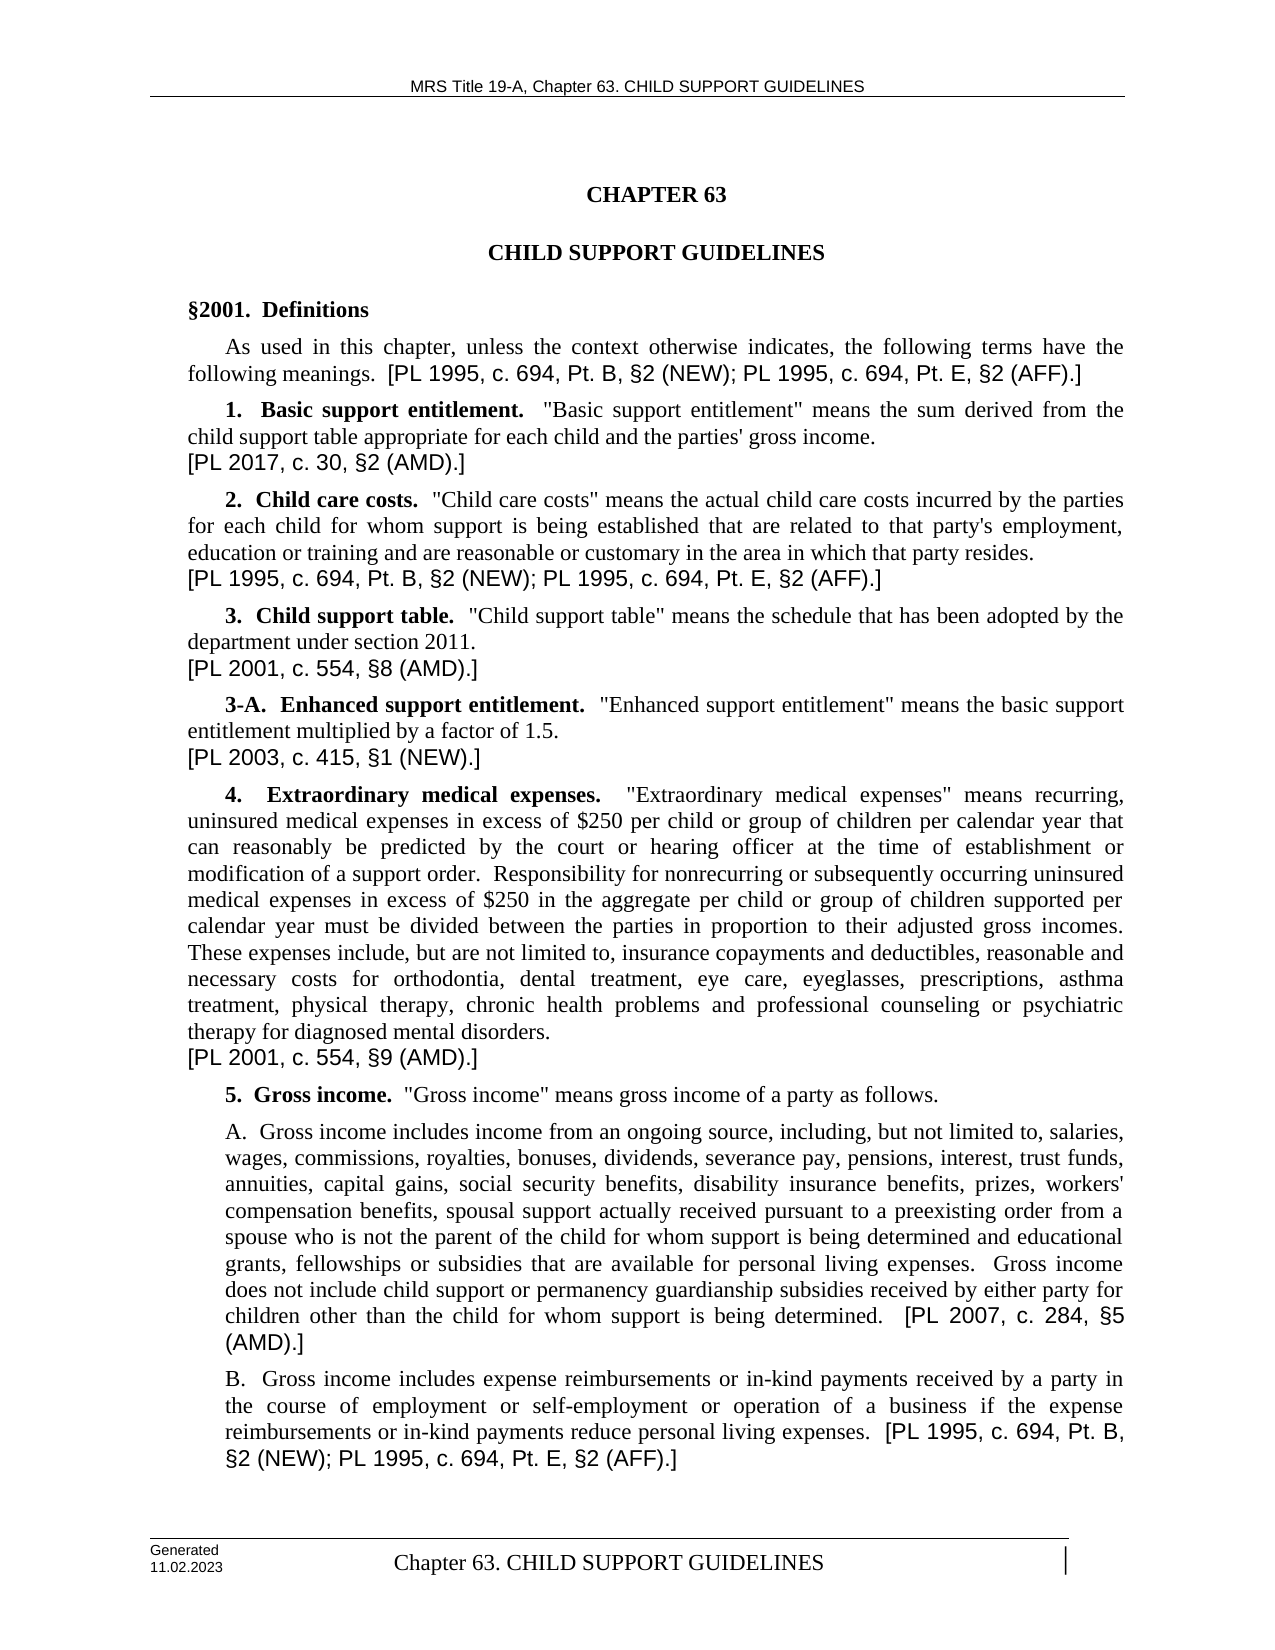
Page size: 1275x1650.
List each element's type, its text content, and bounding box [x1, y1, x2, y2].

text 3-A. Enhanced support entitlement. "Enhanced support entitlement" means the basic support entitlement multiplied by a factor of 1.5. [187, 691, 1125, 744]
text 4. Extraordinary medical expenses. "Extraordinary medical expenses" means recurring, uninsured medical expenses in excess of $250 per child or group of children per calendar year that can reasonably be predicted by the court or hearing officer at the time of establishment or modification of a support order. Responsibility for nonrecurring or subsequently occurring uninsured medical expenses in excess of $250 in the aggregate per child or group of children supported per calendar year must be divided between the parties in proportion to their adjusted gross incomes. These expenses include, but are not limited to, insurance copayments and deductibles, reasonable and necessary costs for orthodontia, dental treatment, eye care, eyeglasses, prescriptions, asthma treatment, physical therapy, chronic health problems and professional counseling or psychiatric therapy for diagnosed mental disorders. [187, 781, 1125, 1044]
text [PL 2003, c. 415, §1 (NEW).] [187, 744, 1125, 770]
text [PL 1995, c. 694, Pt. B, §2 (NEW); PL 1995, c. 694, Pt. E, §2 (AFF).] [187, 565, 1125, 591]
text 1. Basic support entitlement. "Basic support entitlement" means the sum derived from the child support table appropriate for each child and the parties' gross income. [187, 396, 1125, 449]
text As used in this chapter, unless the context otherwise indicates, the following terms have the following meanings. [PL 1995, c. 694, Pt. B, §2 (NEW); PL 1995, c. 694, Pt. E, §2 (AFF).] [187, 333, 1125, 386]
text [PL 2017, c. 30, §2 (AMD).] [187, 449, 1125, 476]
text [PL 2001, c. 554, §9 (AMD).] [187, 1044, 1125, 1071]
text §2001. Definitions [187, 296, 1125, 323]
text CHILD SUPPORT GUIDELINES [187, 239, 1125, 265]
text B. Gross income includes expense reimbursements or in-kind payments received by a party in the course of employment or self-employment or operation of a business if the expense reimbursements or in-kind payments reduce personal living expenses. [PL 1995, c. 694, Pt. B, §2 (NEW); PL 1995, c. 694, Pt. E, §2 (AFF).] [225, 1366, 1125, 1471]
text A. Gross income includes income from an ongoing source, including, but not limited to, salaries, wages, commissions, royalties, bonuses, dividends, severance pay, pensions, interest, trust funds, annuities, capital gains, social security benefits, disability insurance benefits, prizes, workers' compensation benefits, spousal support actually received pursuant to a preexisting order from a spouse who is not the parent of the child for whom support is being determined and educational grants, fellowships or subsidies that are available for personal living expenses. Gross income does not include child support or permanency guardianship subsidies received by either party for children other than the child for whom support is being determined. [PL 2007, c. 284, §5 (AMD).] [225, 1118, 1125, 1355]
text 5. Gross income. "Gross income" means gross income of a party as follows. [187, 1081, 1125, 1107]
text CHAPTER 63 [187, 181, 1125, 208]
text 3. Child support table. "Child support table" means the schedule that has been adopted by the department under section 2011. [187, 602, 1125, 654]
text 2. Child care costs. "Child care costs" means the actual child care costs incurred by the parties for each child for whom support is being established that are related to that party's employment, education or training and are reasonable or customary in the area in which that party resides. [187, 486, 1125, 565]
text [PL 2001, c. 554, §8 (AMD).] [187, 654, 1125, 681]
